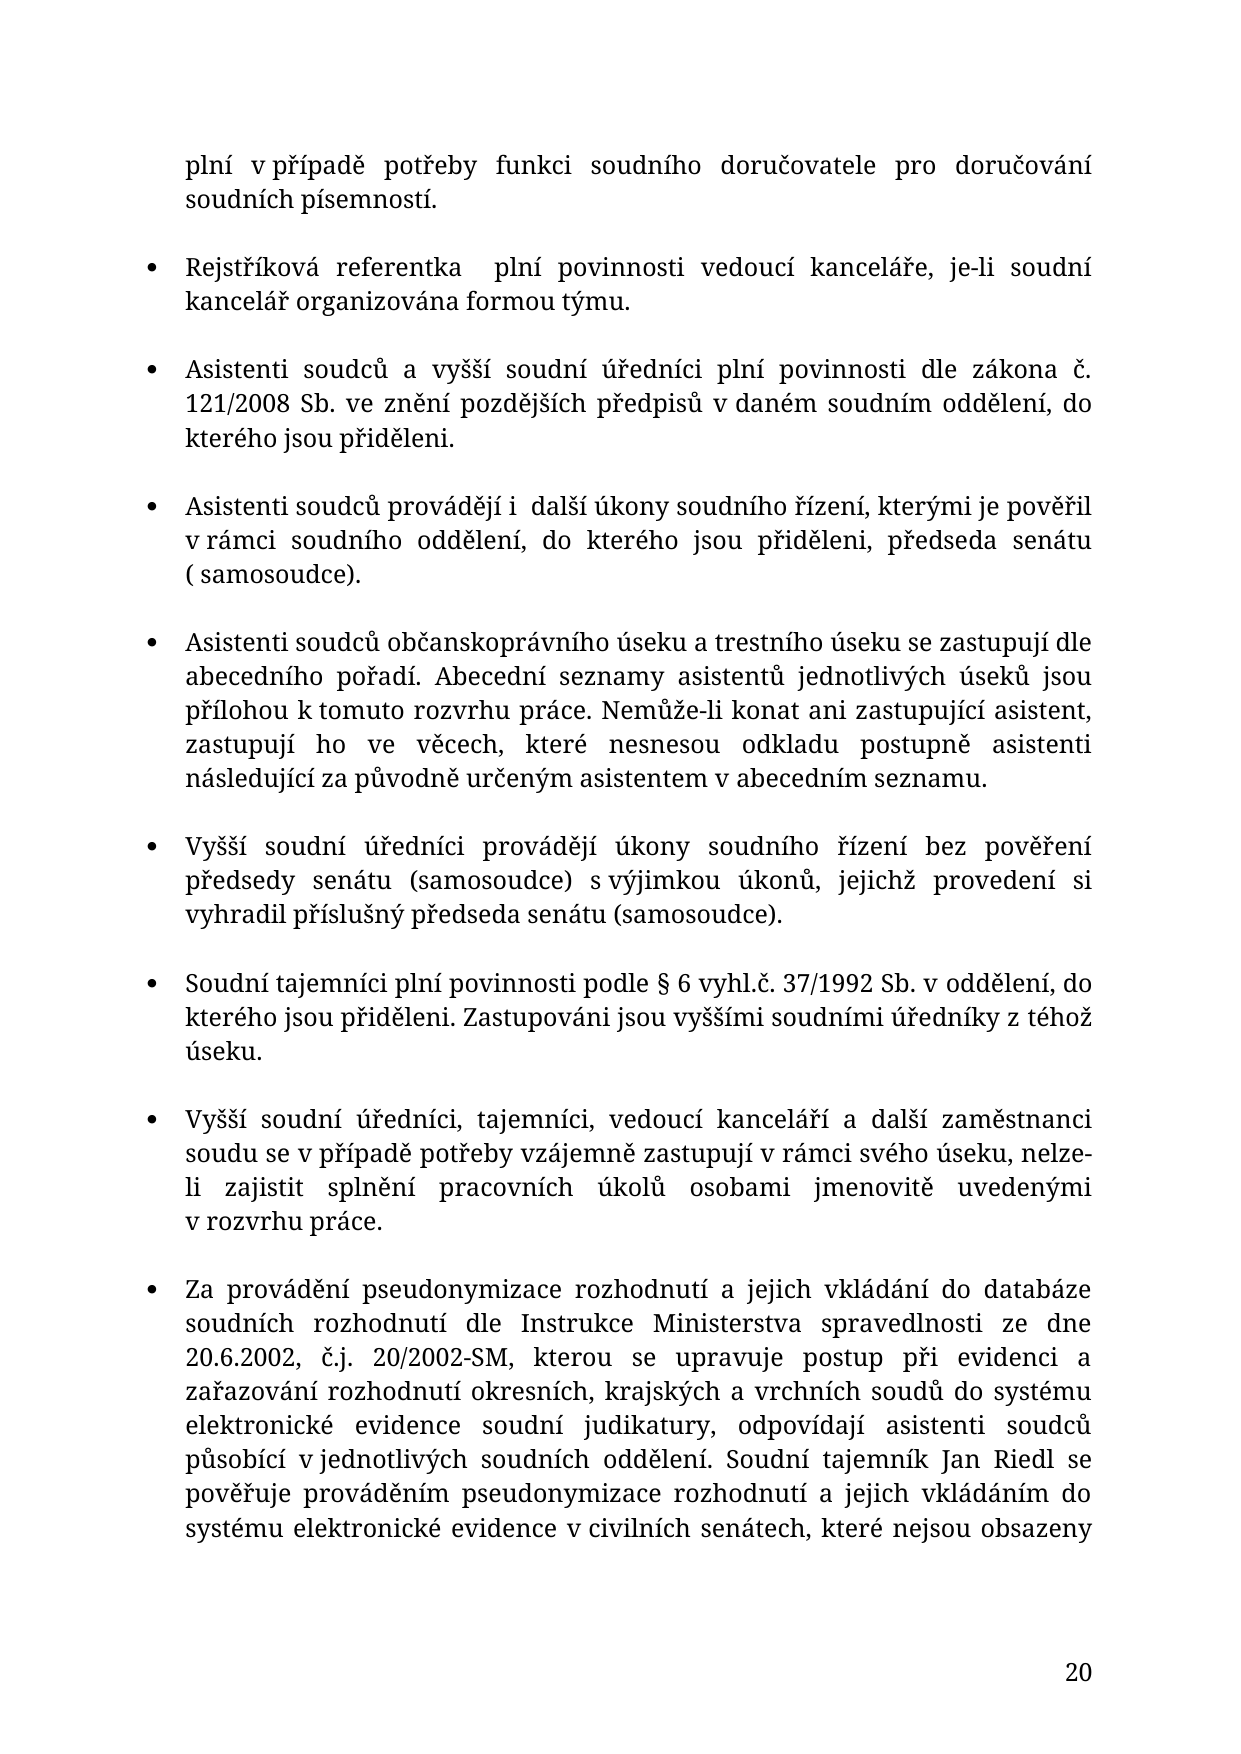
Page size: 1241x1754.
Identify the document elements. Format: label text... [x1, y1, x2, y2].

list Asistenti soudců občanskoprávního úseku a trestního úseku se zastupují dle abecedního pořadí. Abecední seznamy asistentů jednotlivých úseků jsou přílohou k tomuto rozvrhu práce. Nemůže-li konat ani zastupující asistent, zastupují ho ve věcech, které nesnesou odkladu postupně asistenti následující za původně určeným asistentem v abecedním seznamu. [148, 624, 1092, 795]
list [148, 1272, 1092, 1544]
list Asistenti soudců provádějí i další úkony soudního řízení, kterými je pověřil v rámci soudního oddělení, do kterého jsou přiděleni, předseda senátu ( samosoudce). [148, 488, 1092, 591]
list Vyšší soudní úředníci provádějí úkony soudního řízení bez pověření předsedy senátu (samosoudce) s výjimkou úkonů, jejichž provedení si vyhradil příslušný předseda senátu (samosoudce). [148, 829, 1092, 931]
list Rejstříková referentka plní povinnosti vedoucí kanceláře, je-li soudní kancelář organizována formou týmu. [148, 250, 1092, 318]
list Soudní tajemníci plní povinnosti podle § 6 vyhl.č. 37/1992 Sb. v oddělení, do kterého jsou přiděleni. Zastupováni jsou vyššími soudními úředníky z téhož úseku. [148, 965, 1092, 1067]
list Asistenti soudců a vyšší soudní úředníci plní povinnosti dle zákona č. 121/2008 Sb. ve znění pozdějších předpisů v daném soudním oddělení, do kterého jsou přiděleni. [148, 352, 1092, 454]
list Vyšší soudní úředníci, tajemníci, vedoucí kanceláří a další zaměstnanci soudu se v případě potřeby vzájemně zastupují v rámci svého úseku, nelze-li zajistit splnění pracovních úkolů osobami jmenovitě uvedenými v rozvrhu práce. [148, 1101, 1092, 1238]
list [148, 148, 1092, 216]
